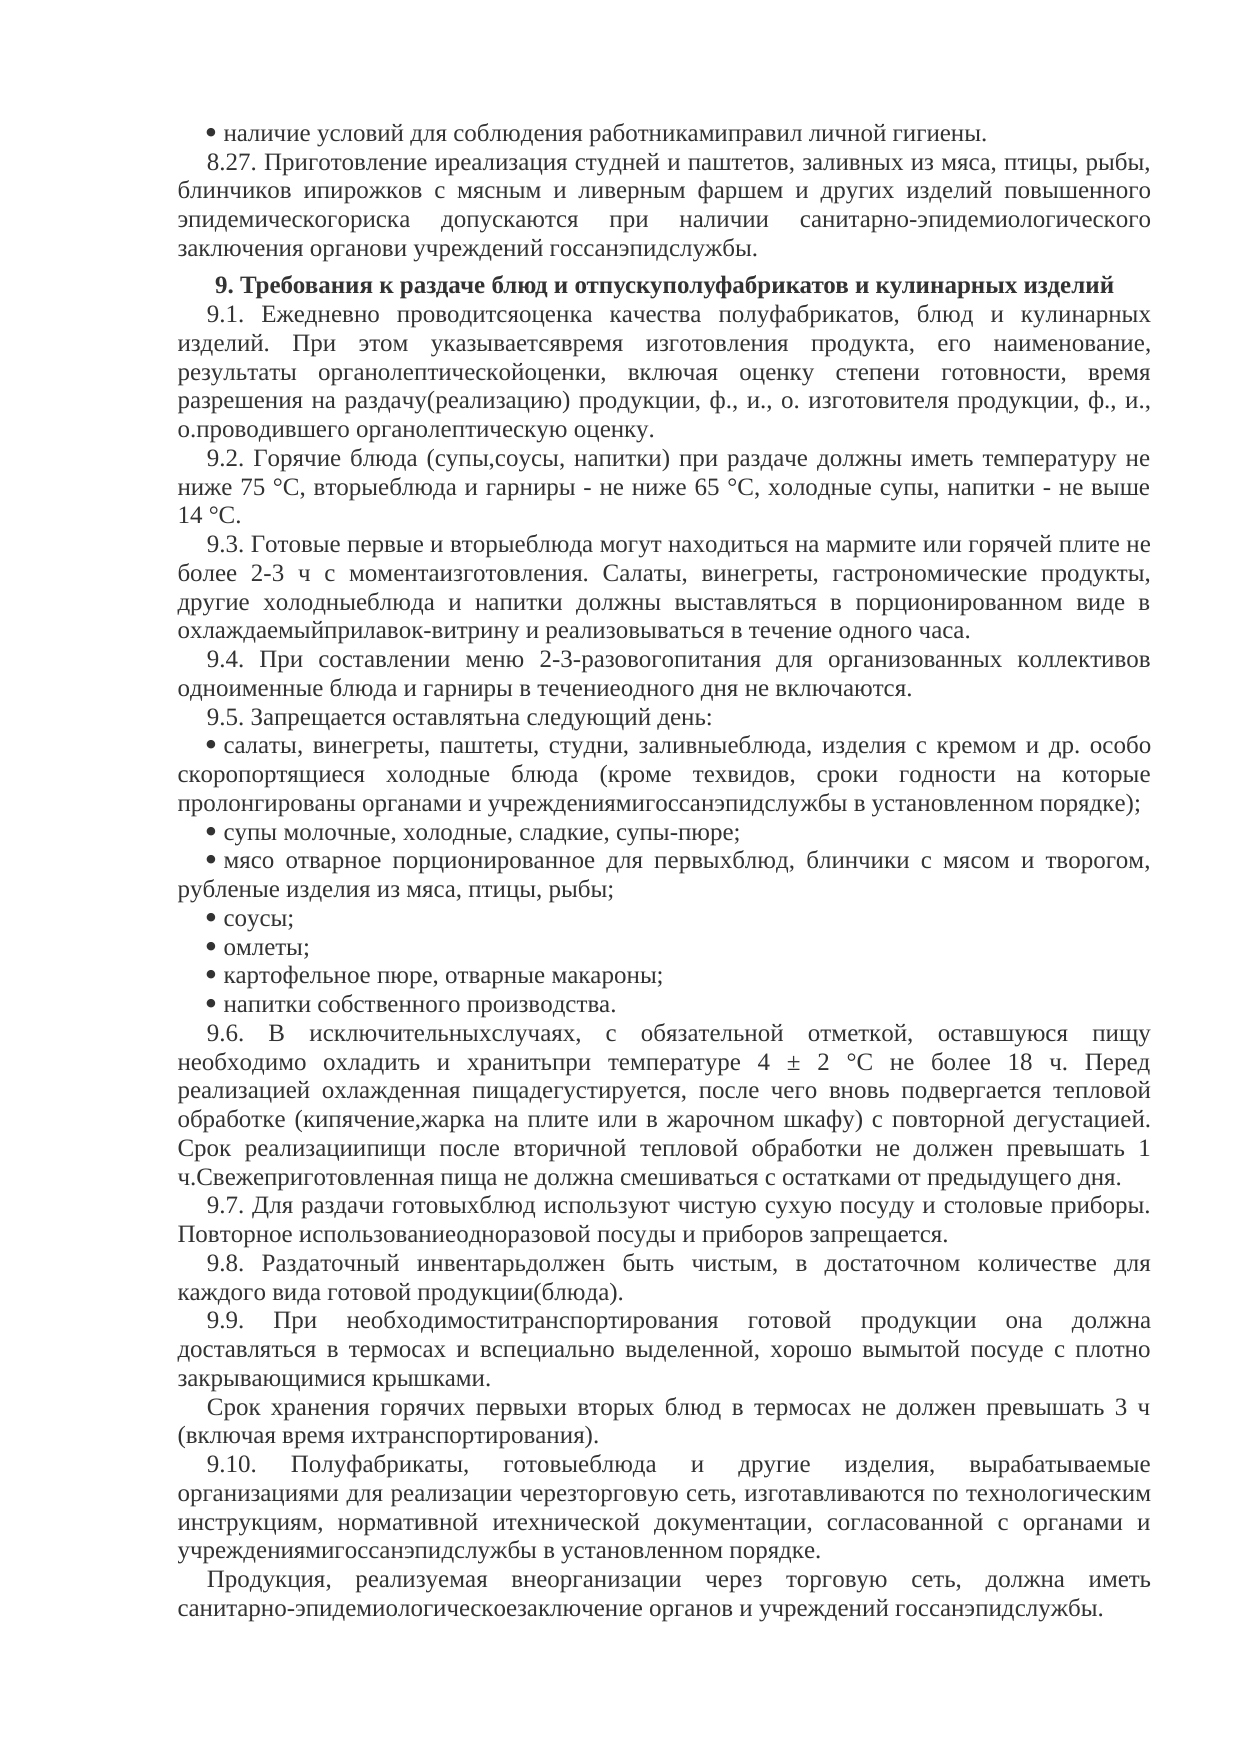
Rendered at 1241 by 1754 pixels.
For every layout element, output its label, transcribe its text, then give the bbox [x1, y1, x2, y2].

text  омлеты; [177, 932, 1152, 961]
text 9.5. Запрещается оставлятьна следующий день: [177, 702, 1152, 731]
text  картофельное пюре, отварные макароны; [177, 961, 1152, 989]
text 9.7. Для раздачи готовыхблюд используют чистую сухую посуду и столовые приборы. Повторное использованиеодноразовой посуды и приборов запрещается. [177, 1191, 1152, 1248]
text 9.6. В исключительныхслучаях, с обязательной отметкой, оставшуюся пищу необходимо охладить и хранитьпри температуре 4 ± 2 °С не более 18 ч. Перед реализацией охлажденная пищадегустируется, после чего вновь подвергается тепловой обработке (кипячение,жарка на плите или в жарочном шкафу) с повторной дегустацией. Срок реализациипищи после вторичной тепловой обработки не должен превышать 1 ч.Свежеприготовленная пища не должна смешиваться с остатками от предыдущего дня. [177, 1018, 1152, 1191]
text  супы молочные, холодные, сладкие, супы-пюре; [177, 817, 1152, 846]
text  соусы; [177, 903, 1152, 932]
text  салаты, винегреты, паштеты, студни, заливныеблюда, изделия с кремом и др. особо скоропортящиеся холодные блюда (кроме техвидов, сроки годности на которые пролонгированы органами и учреждениямигоссанэпидслужбы в установленном порядке); [177, 731, 1152, 817]
text  наличие условий для соблюдения работникамиправил личной гигиены. [177, 118, 1152, 147]
text 9. Требования к раздаче блюд и отпускуполуфабрикатов и кулинарных изделий [177, 262, 1152, 299]
text 8.27. Приготовление иреализация студней и паштетов, заливных из мяса, птицы, рыбы, блинчиков ипирожков с мясным и ливерным фаршем и других изделий повышенного эпидемическогориска допускаются при наличии санитарно-эпидемиологического заключения органови учреждений госсанэпидслужбы. [177, 147, 1152, 262]
text 9.2. Горячие блюда (супы,соусы, напитки) при раздаче должны иметь температуру не ниже 75 °С, вторыеблюда и гарниры - не ниже 65 °С, холодные супы, напитки - не выше 14 °С. [177, 443, 1152, 529]
text 9.1. Ежедневно проводитсяоценка качества полуфабрикатов, блюд и кулинарных изделий. При этом указываетсявремя изготовления продукта, его наименование, результаты органолептическойоценки, включая оценку степени готовности, время разрешения на раздачу(реализацию) продукции, ф., и., о. изготовителя продукции, ф., и., о.проводившего органолептическую оценку. [177, 299, 1152, 443]
text 9.8. Раздаточный инвентарьдолжен быть чистым, в достаточном количестве для каждого вида готовой продукции(блюда). [177, 1248, 1152, 1306]
text  мясо отварное порционированное для первыхблюд, блинчики с мясом и творогом, рубленые изделия из мяса, птицы, рыбы; [177, 846, 1152, 903]
text Срок хранения горячих первыхи вторых блюд в термосах не должен превышать 3 ч (включая время ихтранспортирования). [177, 1392, 1152, 1449]
text  напитки собственного производства. [177, 989, 1152, 1018]
text 9.3. Готовые первые и вторыеблюда могут находиться на мармите или горячей плите не более 2-3 ч с моментаизготовления. Салаты, винегреты, гастрономические продукты, другие холодныеблюда и напитки должны выставляться в порционированном виде в охлаждаемыйприлавок-витрину и реализовываться в течение одного часа. [177, 529, 1152, 644]
text 9.4. При составлении меню 2-3-разовогопитания для организованных коллективов одноименные блюда и гарниры в течениеодного дня не включаются. [177, 644, 1152, 702]
text 9.10. Полуфабрикаты, готовыеблюда и другие изделия, вырабатываемые организациями для реализации черезторговую сеть, изготавливаются по технологическим инструкциям, нормативной итехнической документации, согласованной с органами и учреждениямигоссанэпидслужбы в установленном порядке. [177, 1449, 1152, 1564]
text Продукция, реализуемая внеорганизации через торговую сеть, должна иметь санитарно-эпидемиологическоезаключение органов и учреждений госсанэпидслужбы. [177, 1564, 1152, 1622]
text 9.9. При необходимоститранспортирования готовой продукции она должна доставляться в термосах и вспециально выделенной, хорошо вымытой посуде с плотно закрывающимися крышками. [177, 1306, 1152, 1392]
